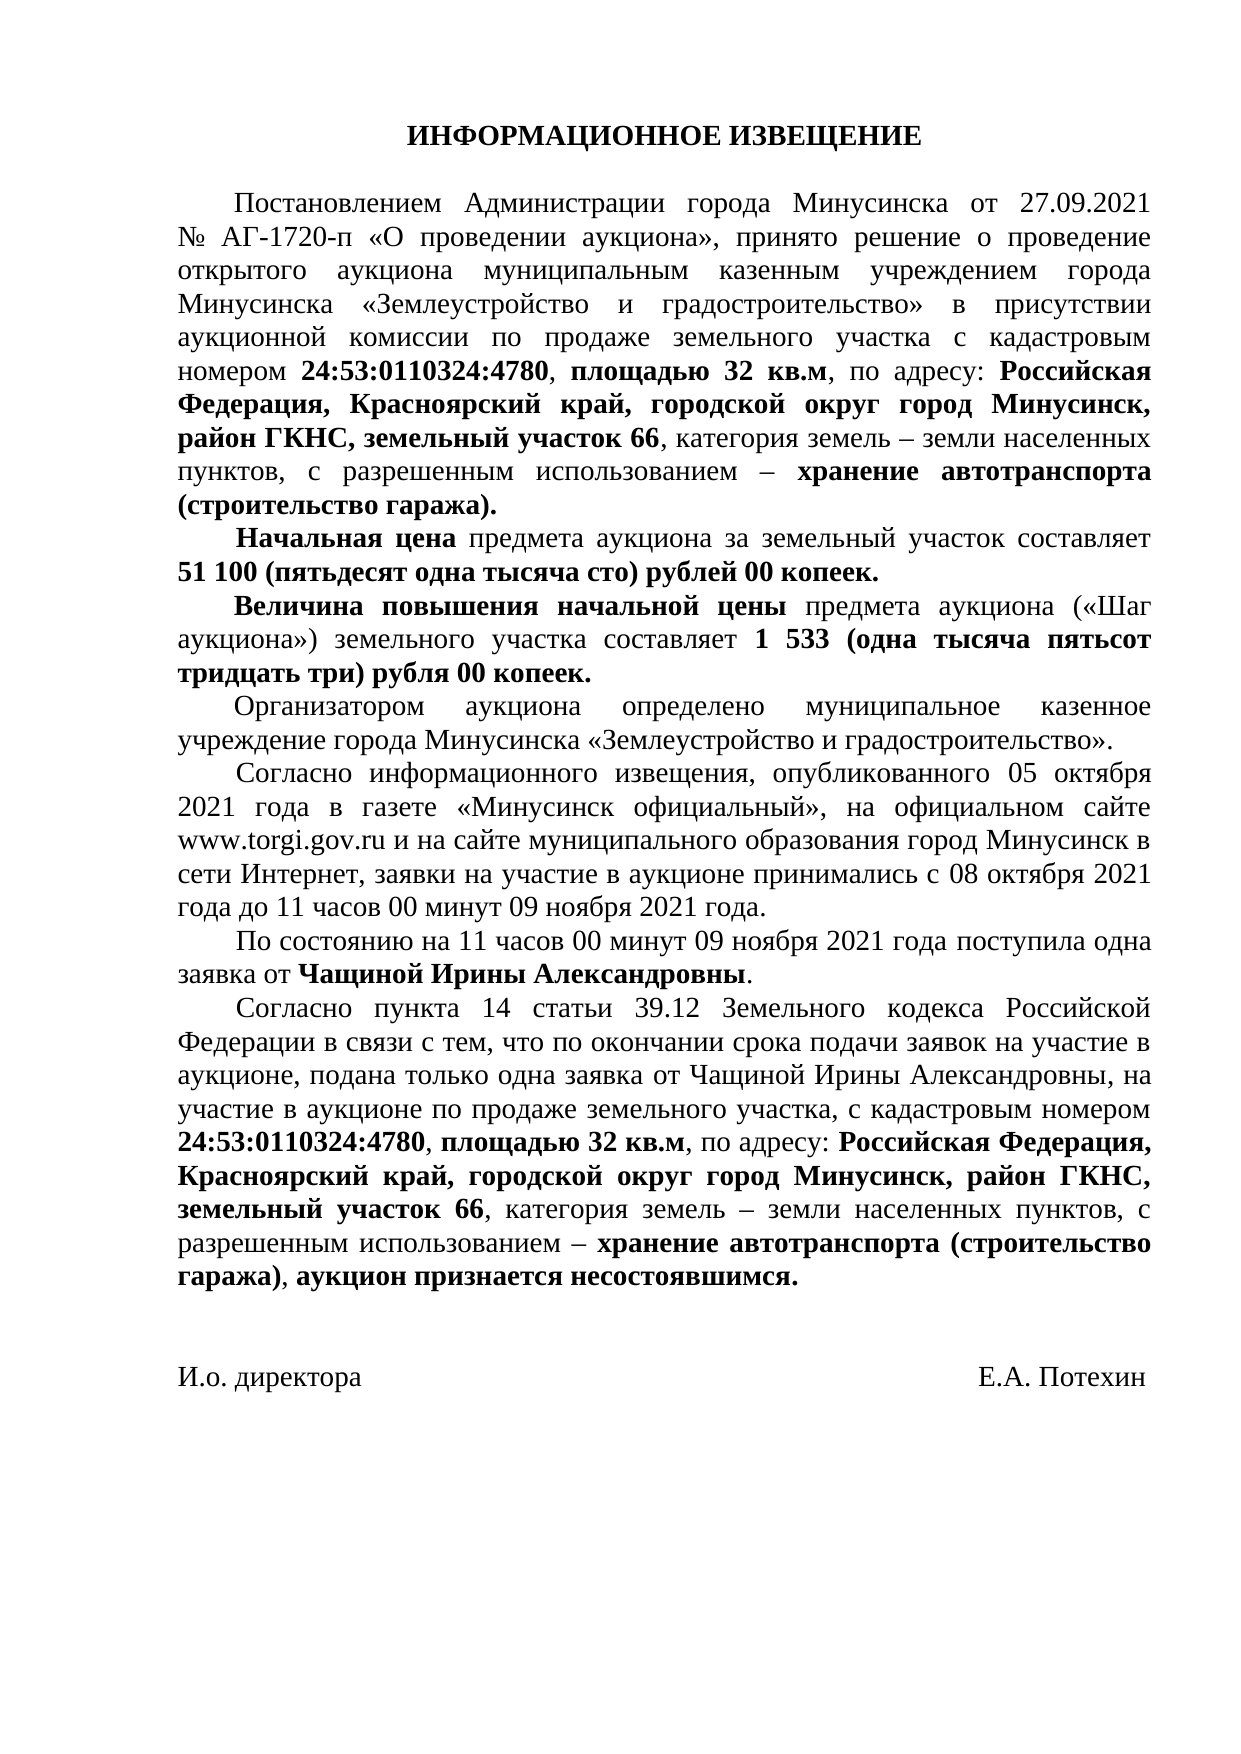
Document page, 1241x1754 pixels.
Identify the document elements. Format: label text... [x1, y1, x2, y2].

text И.о. директора Е.А. Потехин [177, 1359, 1152, 1393]
text Величина повышения начальной цены предмета аукциона («Шаг аукциона») земельного участка составляет 1 533 (одна тысяча пятьсот тридцать три) рубля 00 копеек. [177, 588, 1152, 688]
text По состоянию на 11 часов 00 минут 09 ноября 2021 года поступила одна заявка от Чащиной Ирины Александровны. [177, 923, 1152, 990]
text Начальная цена предмета аукциона за земельный участок составляет 51 100 (пятьдесят одна тысяча сто) рублей 00 копеек. [177, 521, 1152, 588]
text Согласно пункта 14 статьи 39.12 Земельного кодекса Российской Федерации в связи с тем, что по окончании срока подачи заявок на участие в аукционе, подана только одна заявка от Чащиной Ирины Александровны, на участие в аукционе по продаже земельного участка, с кадастровым номером 24:53:0110324:4780, площадью 32 кв.м, по адресу: Российская Федерация, Красноярский край, городской округ город Минусинск, район ГКНС, земельный участок 66, категория земель – земли населенных пунктов, с разрешенным использованием – хранение автотранспорта (строительство гаража), аукцион признается несостоявшимся. [177, 990, 1152, 1292]
text ИНФОРМАЦИОННОЕ ИЗВЕЩЕНИЕ [177, 118, 1152, 152]
text Организатором аукциона определено муниципальное казенное учреждение города Минусинска «Землеустройство и градостроительство». [177, 688, 1152, 755]
text Согласно информационного извещения, опубликованного 05 октября 2021 года в газете «Минусинск официальный», на официальном сайте www.torgi.gov.ru и на сайте муниципального образования город Минусинск в сети Интернет, заявки на участие в аукционе принимались с 08 октября 2021 года до 11 часов 00 минут 09 ноября 2021 года. [177, 755, 1152, 923]
text Постановлением Администрации города Минусинска от 27.09.2021 № АГ-1720-п «О проведении аукциона», принято решение о проведение открытого аукциона муниципальным казенным учреждением города Минусинска «Землеустройство и градостроительство» в присутствии аукционной комиссии по продаже земельного участка с кадастровым номером 24:53:0110324:4780, площадью 32 кв.м, по адресу: Российская Федерация, Красноярский край, городской округ город Минусинск, район ГКНС, земельный участок 66, категория земель – земли населенных пунктов, с разрешенным использованием – хранение автотранспорта (строительство гаража). [177, 185, 1152, 521]
